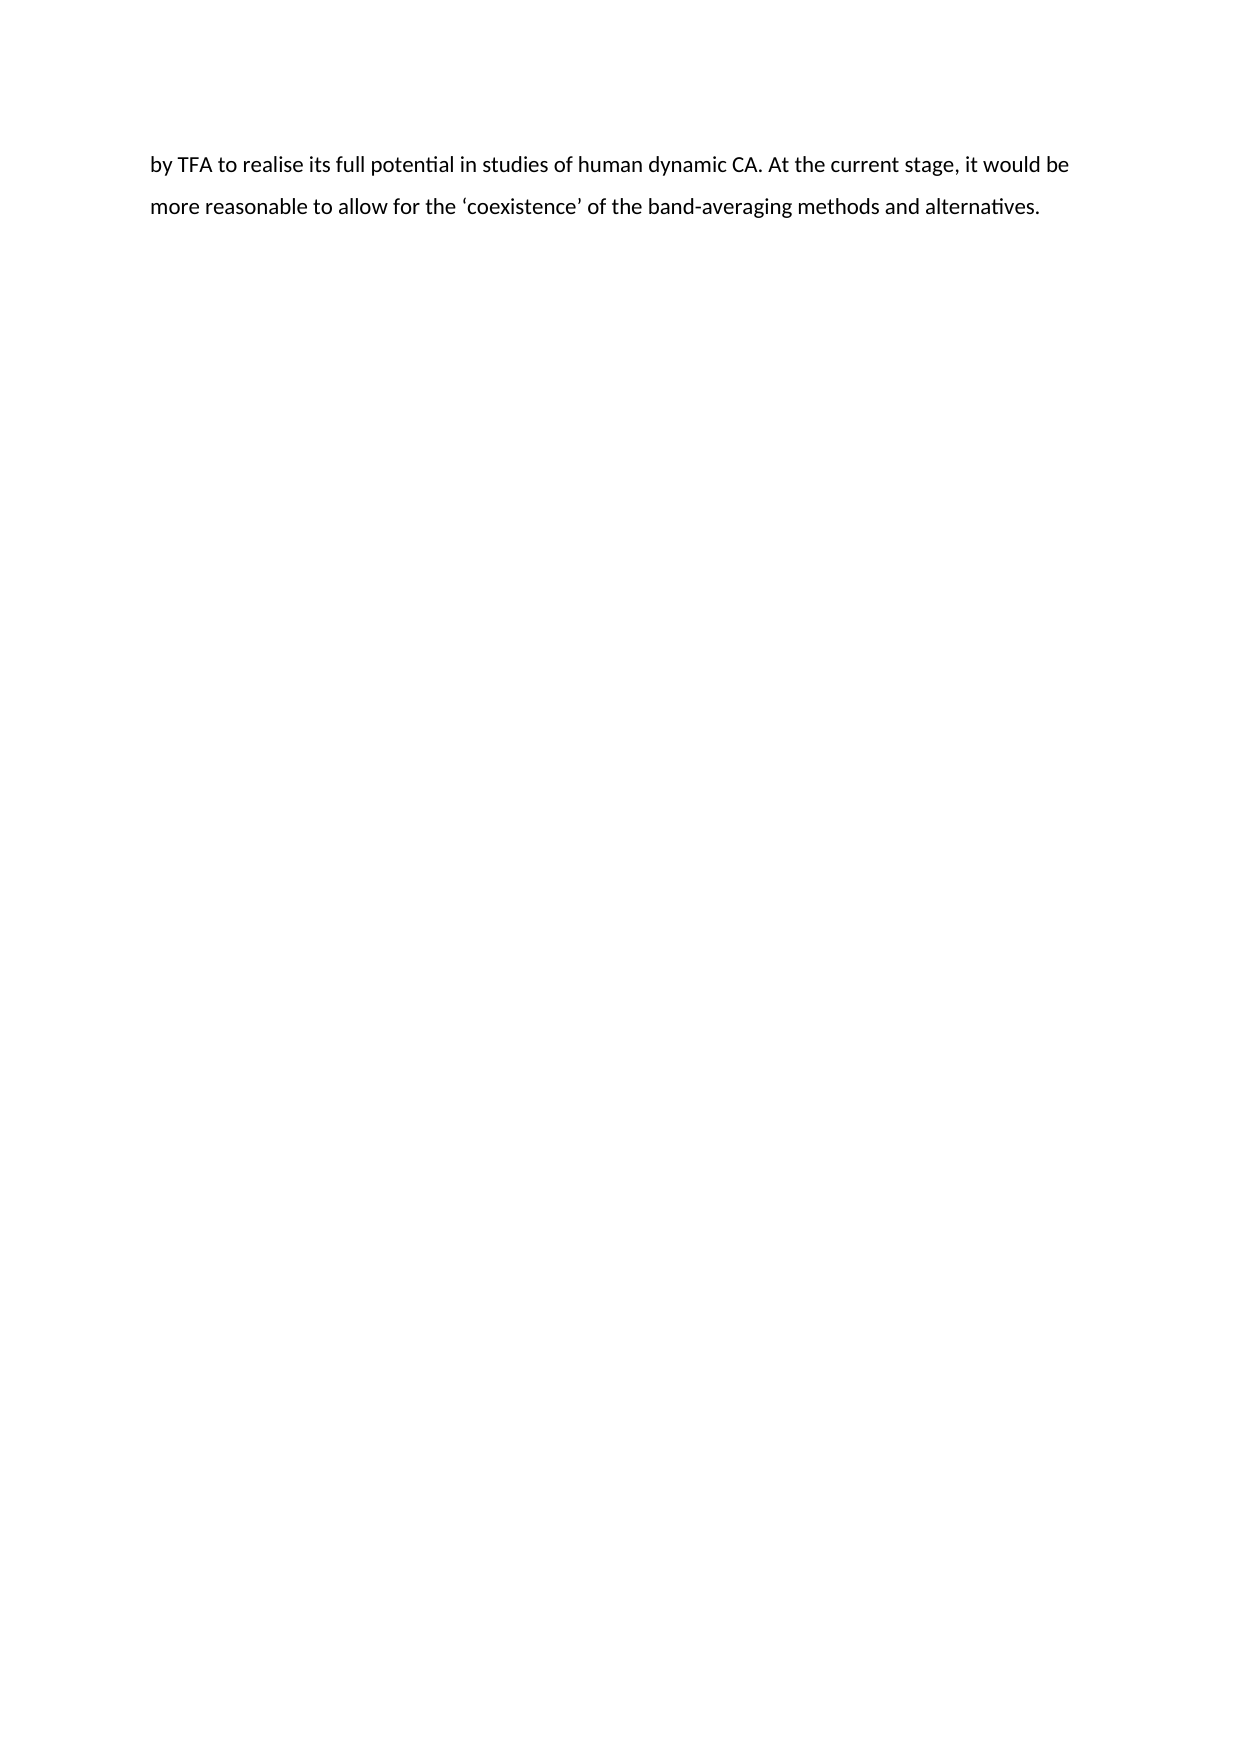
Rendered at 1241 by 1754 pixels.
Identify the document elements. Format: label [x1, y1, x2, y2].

text [150, 150, 1090, 220]
